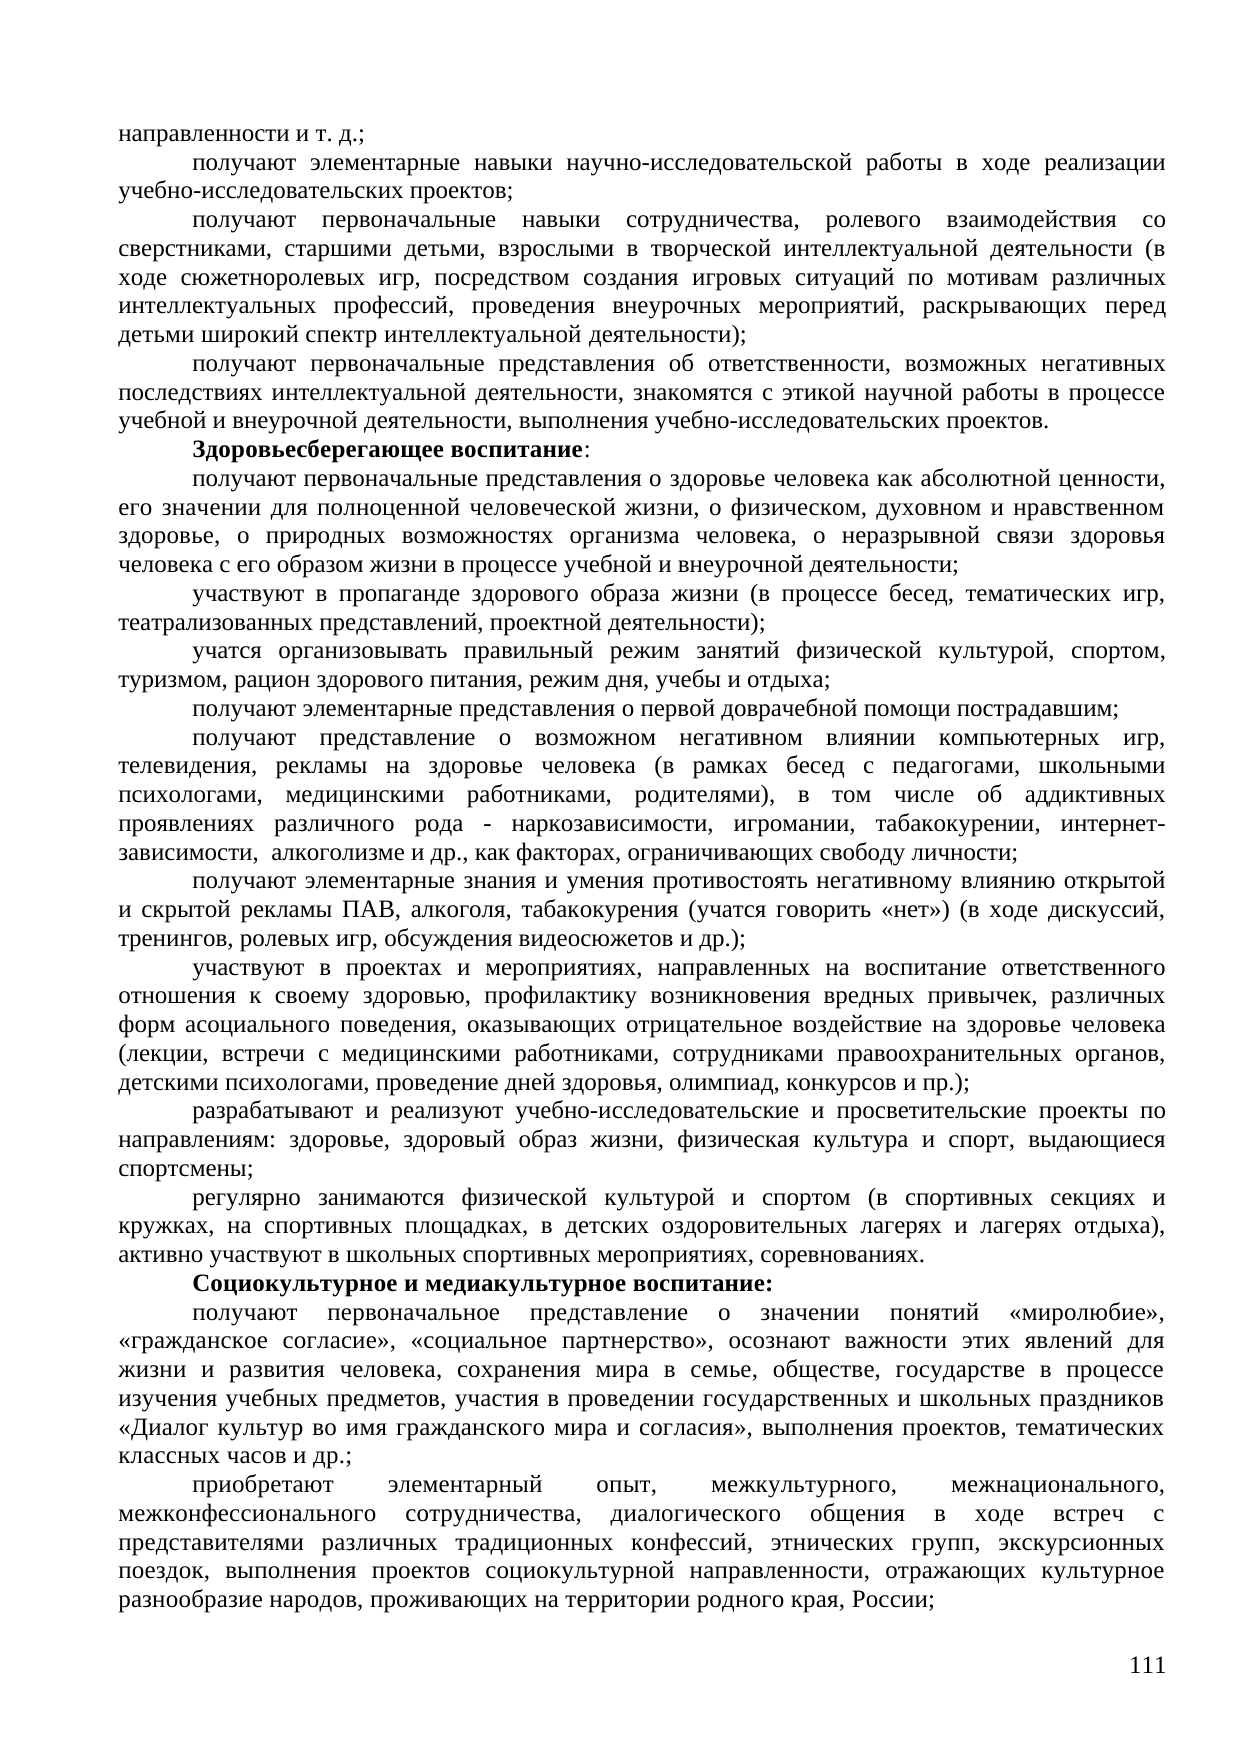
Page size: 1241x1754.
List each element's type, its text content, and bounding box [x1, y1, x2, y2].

text регулярно занимаются физической культурой и спортом (в спортивных секциях и кружках, на спортивных площадках, в детских оздоровительных лагерях и лагерях отдыха), активно участвуют в школьных спортивных мероприятиях, соревнованиях. [118, 1182, 1167, 1268]
text получают элементарные представления о первой доврачебной помощи пострадавшим; [118, 693, 1167, 722]
text получают первоначальные представления об ответственности, возможных негативных последствиях интеллектуальной деятельности, знакомятся с этикой научной работы в процессе учебной и внеурочной деятельности, выполнения учебно-исследовательских проектов. [118, 348, 1167, 434]
text Здоровьесберегающее воспитание: [118, 434, 1167, 463]
text получают первоначальное представление о значении понятий «миролюбие», «гражданское согласие», «социальное партнерство», осознают важности этих явлений для жизни и развития человека, сохранения мира в семье, обществе, государстве в процессе изучения учебных предметов, участия в проведении государственных и школьных праздников «Диалог культур во имя гражданского мира и согласия», выполнения проектов, тематических классных часов и др.; [118, 1297, 1167, 1469]
text участвуют в пропаганде здорового образа жизни (в процессе бесед, тематических игр, театрализованных представлений, проектной деятельности); [118, 578, 1167, 636]
text получают элементарные знания и умения противостоять негативному влиянию открытой и скрытой рекламы ПАВ, алкоголя, табакокурения (учатся говорить «нет») (в ходе дискуссий, тренингов, ролевых игр, обсуждения видеосюжетов и др.); [118, 866, 1167, 952]
text получают элементарные навыки научно-исследовательской работы в ходе реализации учебно-исследовательских проектов; [118, 147, 1167, 204]
text получают первоначальные навыки сотрудничества, ролевого взаимодействия со сверстниками, старшими детьми, взрослыми в творческой интеллектуальной деятельности (в ходе сюжетно­ролевых игр, посредством создания игровых ситуаций по мотивам различных интеллектуальных профессий, проведения внеурочных мероприятий, раскрывающих перед детьми широкий спектр интеллектуальной деятельности); [118, 204, 1167, 348]
text участвуют в проектах и мероприятиях, направленных на воспитание ответственного отношения к своему здоровью, профилактику возникновения вредных привычек, различных форм асоциального поведения, оказывающих отрицательное воздействие на здоровье человека (лекции, встречи с медицинскими работниками, сотрудниками правоохранительных органов, детскими психологами, проведение дней здоровья, олимпиад, конкурсов и пр.); [118, 952, 1167, 1096]
text разрабатывают и реализуют учебно-исследовательские и просветительские проекты по направлениям: здоровье, здоровый образ жизни, физическая культура и спорт, выдающиеся спортсмены; [118, 1096, 1167, 1182]
text получают представление о возможном негативном влиянии компьютерных игр, телевидения, рекламы на здоровье человека (в рамках бесед с педагогами, школьными психологами, медицинскими работниками, родителями), в том числе об аддиктивных проявлениях различного рода - наркозависимости, игромании, табакокурении, интернет-зависимости, алкоголизме и др., как факторах, ограничивающих свободу личности; [118, 722, 1167, 866]
text учатся организовывать правильный режим занятий физической культурой, спортом, туризмом, рацион здорового питания, режим дня, учебы и отдыха; [118, 636, 1167, 693]
text приобретают элементарный опыт, межкультурного, межнационального, межконфессионального сотрудничества, диалогического общения в ходе встреч с представителями различных традиционных конфессий, этнических групп, экскурсионных поездок, выполнения проектов социокультурной направленности, отражающих культурное разнообразие народов, проживающих на территории родного края, России; [118, 1469, 1167, 1613]
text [118, 118, 1167, 147]
text Социокультурное и медиакультурное воспитание: [118, 1268, 1167, 1297]
text получают первоначальные представления о здоровье человека как абсолютной ценности, его значении для полноценной человеческой жизни, о физическом, духовном и нравственном здоровье, о природных возможностях организма человека, о неразрывной связи здоровья человека с его образом жизни в процессе учебной и внеурочной деятельности; [118, 463, 1167, 578]
